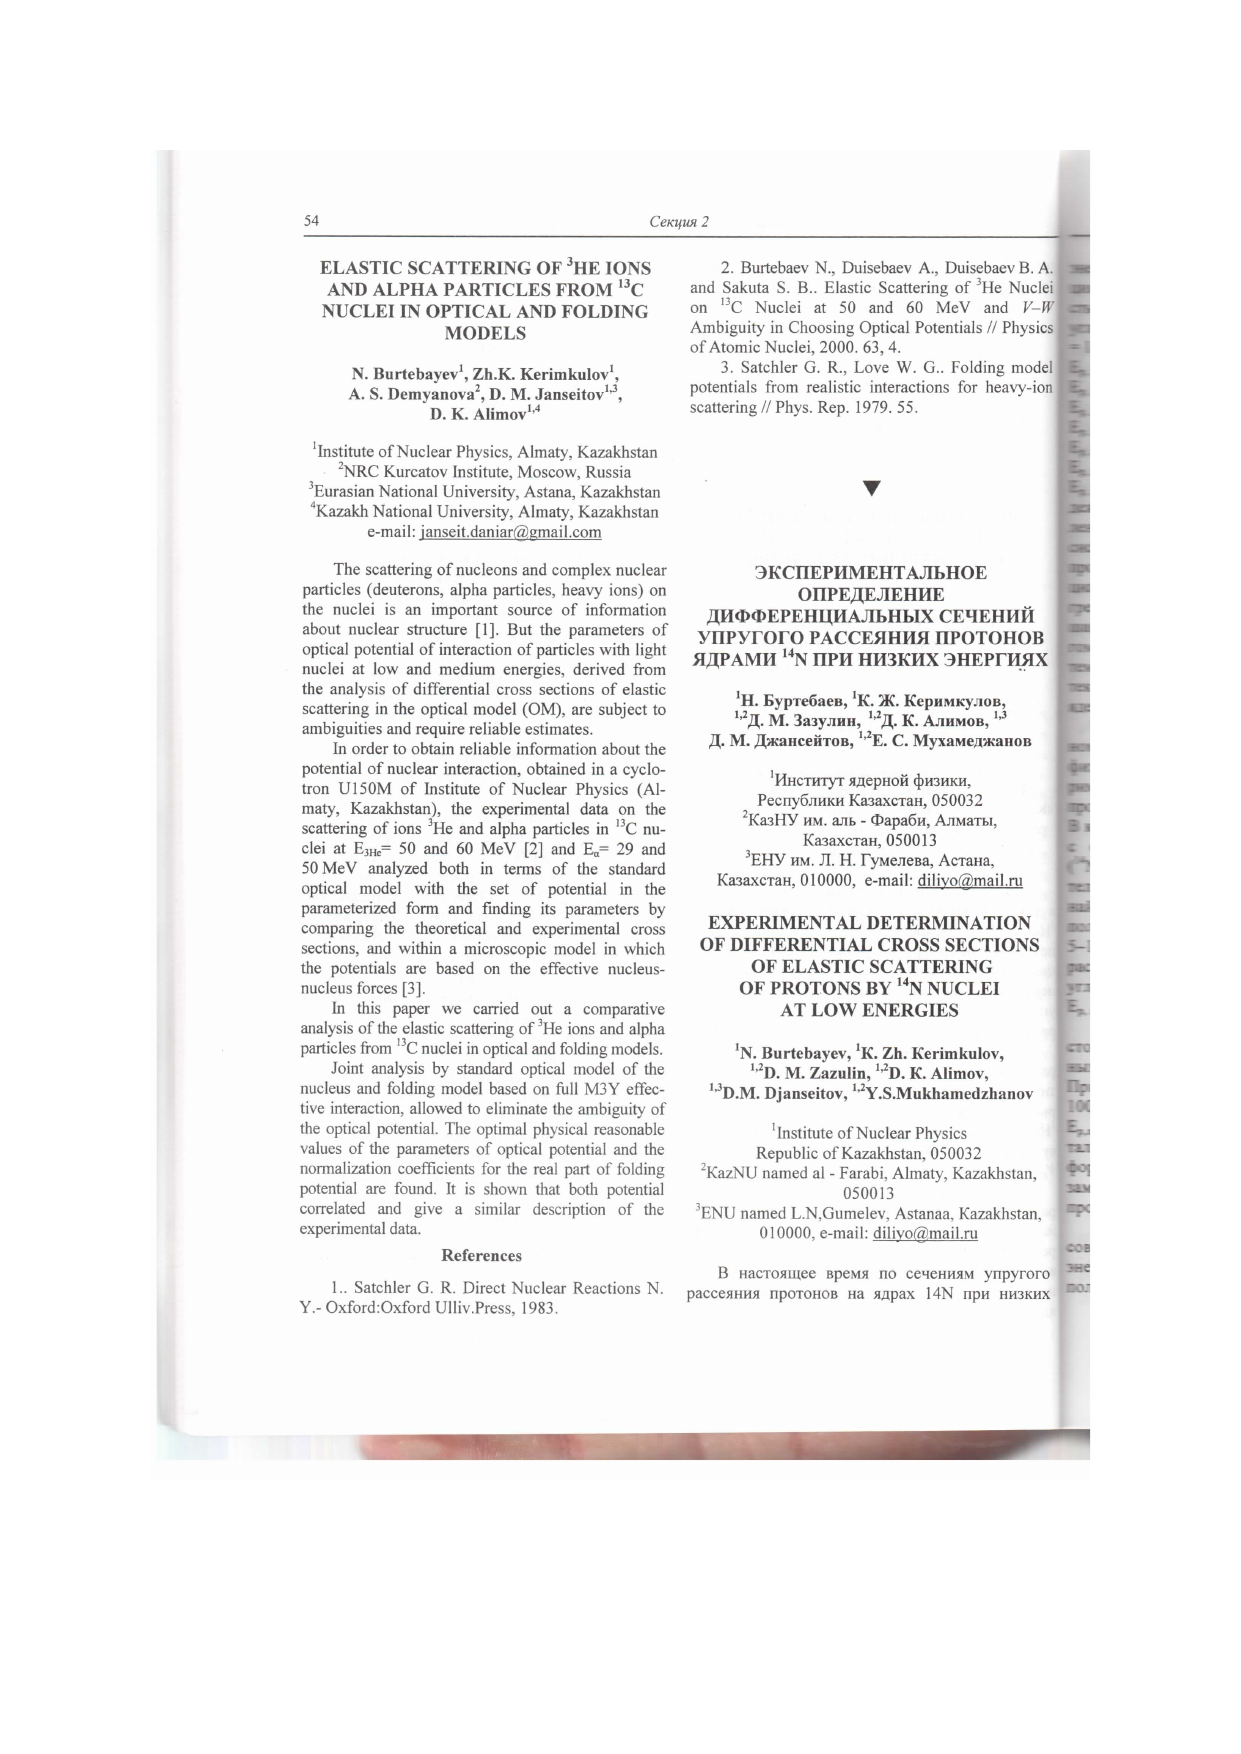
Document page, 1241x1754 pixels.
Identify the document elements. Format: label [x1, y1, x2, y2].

picture [150, 150, 1091, 1480]
